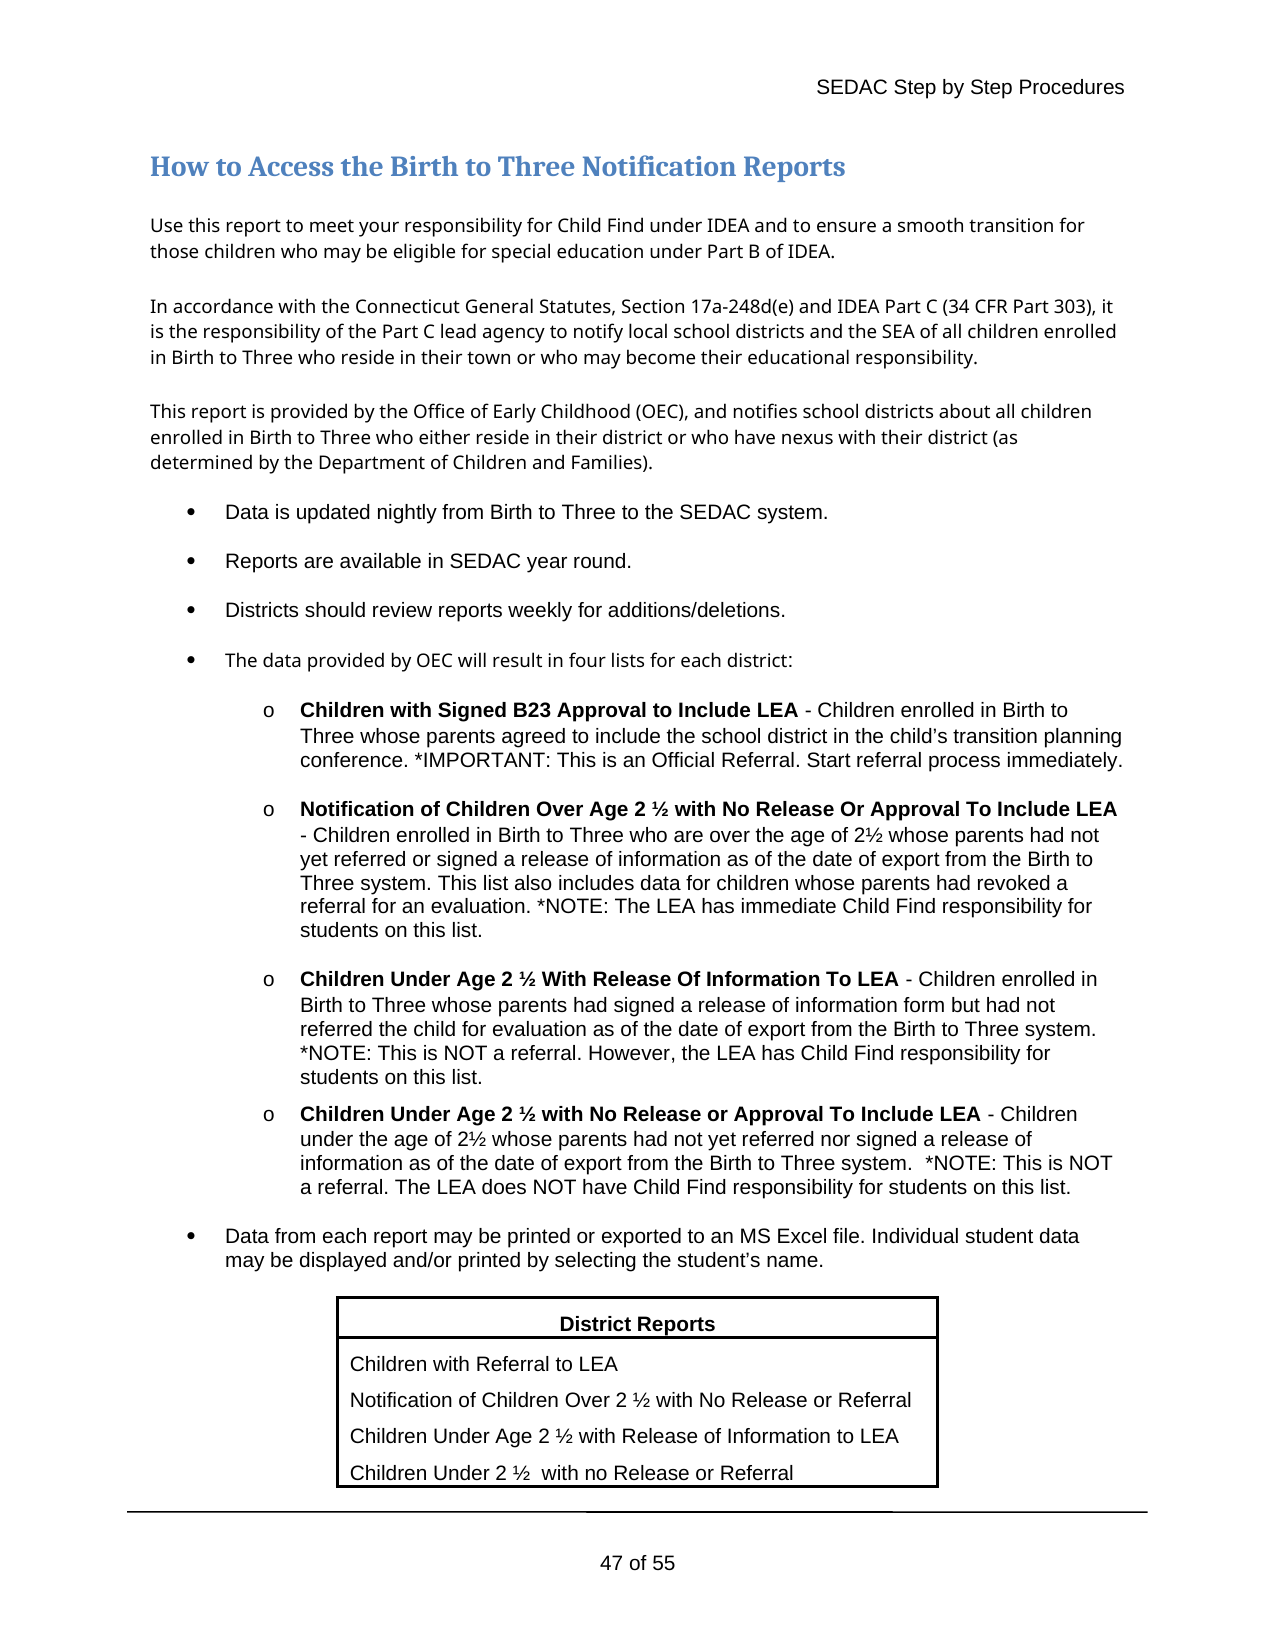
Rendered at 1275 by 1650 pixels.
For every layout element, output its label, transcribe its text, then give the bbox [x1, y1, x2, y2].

table_header District Reports [339, 1299, 936, 1336]
text Use this report to meet your responsibility for Child Find under IDEA and to ensure a smooth transition for those children who may be eligible for special education under Part B of IDEA. [150, 213, 1125, 264]
list Children Under Age 2 ½ With Release Of Information To LEA - Children enrolled in Birth to Three whose parents had signed a release of information form but had not referred the child for evaluation as of the date of export from the Birth to Three system. *NOTE: This is NOT a referral. However, the LEA has Child Find responsibility for students on this list. [262, 967, 1125, 1089]
list Data from each report may be printed or exported to an MS Excel file. Individual student data may be displayed and/or printed by selecting the student’s name. [187, 1224, 1125, 1272]
list Districts should review reports weekly for additions/deletions. [187, 598, 1125, 622]
list Data is updated nightly from Birth to Three to the SEDAC system. [187, 500, 1125, 524]
table_cell Children Under 2 ½ with no Release or Referral [339, 1448, 936, 1485]
subtitle How to Access the Birth to Three Notification Reports [150, 150, 1125, 183]
list Children with Signed B23 Approval to Include LEA - Children enrolled in Birth to Three whose parents agreed to include the school district in the child’s transition planning conference. *IMPORTANT: This is an Official Referral. Start referral process immediately. [262, 698, 1125, 772]
text In accordance with the Connecticut General Statutes, Section 17a-248d(e) and IDEA Part C (34 CFR Part 303), it is the responsibility of the Part C lead agency to notify local school districts and the SEA of all children enrolled in Birth to Three who reside in their town or who may become their educational responsibility. [150, 293, 1125, 369]
table_cell Children Under Age 2 ½ with Release of Information to LEA [339, 1412, 936, 1448]
list Notification of Children Over Age 2 ½ with No Release Or Approval To Include LEA - Children enrolled in Birth to Three who are over the age of 2½ whose parents had not yet referred or signed a release of information as of the date of export from the Birth to Three system. This list also includes data for children whose parents had revoked a referral for an evaluation. *NOTE: The LEA has immediate Child Find responsibility for students on this list. [262, 797, 1125, 942]
list Children Under Age 2 ½ with No Release or Approval To Include LEA - Children under the age of 2½ whose parents had not yet referred nor signed a release of information as of the date of export from the Birth to Three system. *NOTE: This is NOT a referral. The LEA does NOT have Child Find responsibility for students on this list. [262, 1101, 1125, 1199]
table_cell Notification of Children Over 2 ½ with No Release or Referral [339, 1375, 936, 1412]
list The data provided by OEC will result in four lists for each district: [187, 647, 1125, 673]
list Reports are available in SEDAC year round. [187, 549, 1125, 573]
text This report is provided by the Office of Early Childhood (OEC), and notifies school districts about all children enrolled in Birth to Three who either reside in their district or who have nexus with their district (as determined by the Department of Children and Families). [150, 399, 1125, 475]
table_cell Children with Referral to LEA [339, 1339, 936, 1375]
